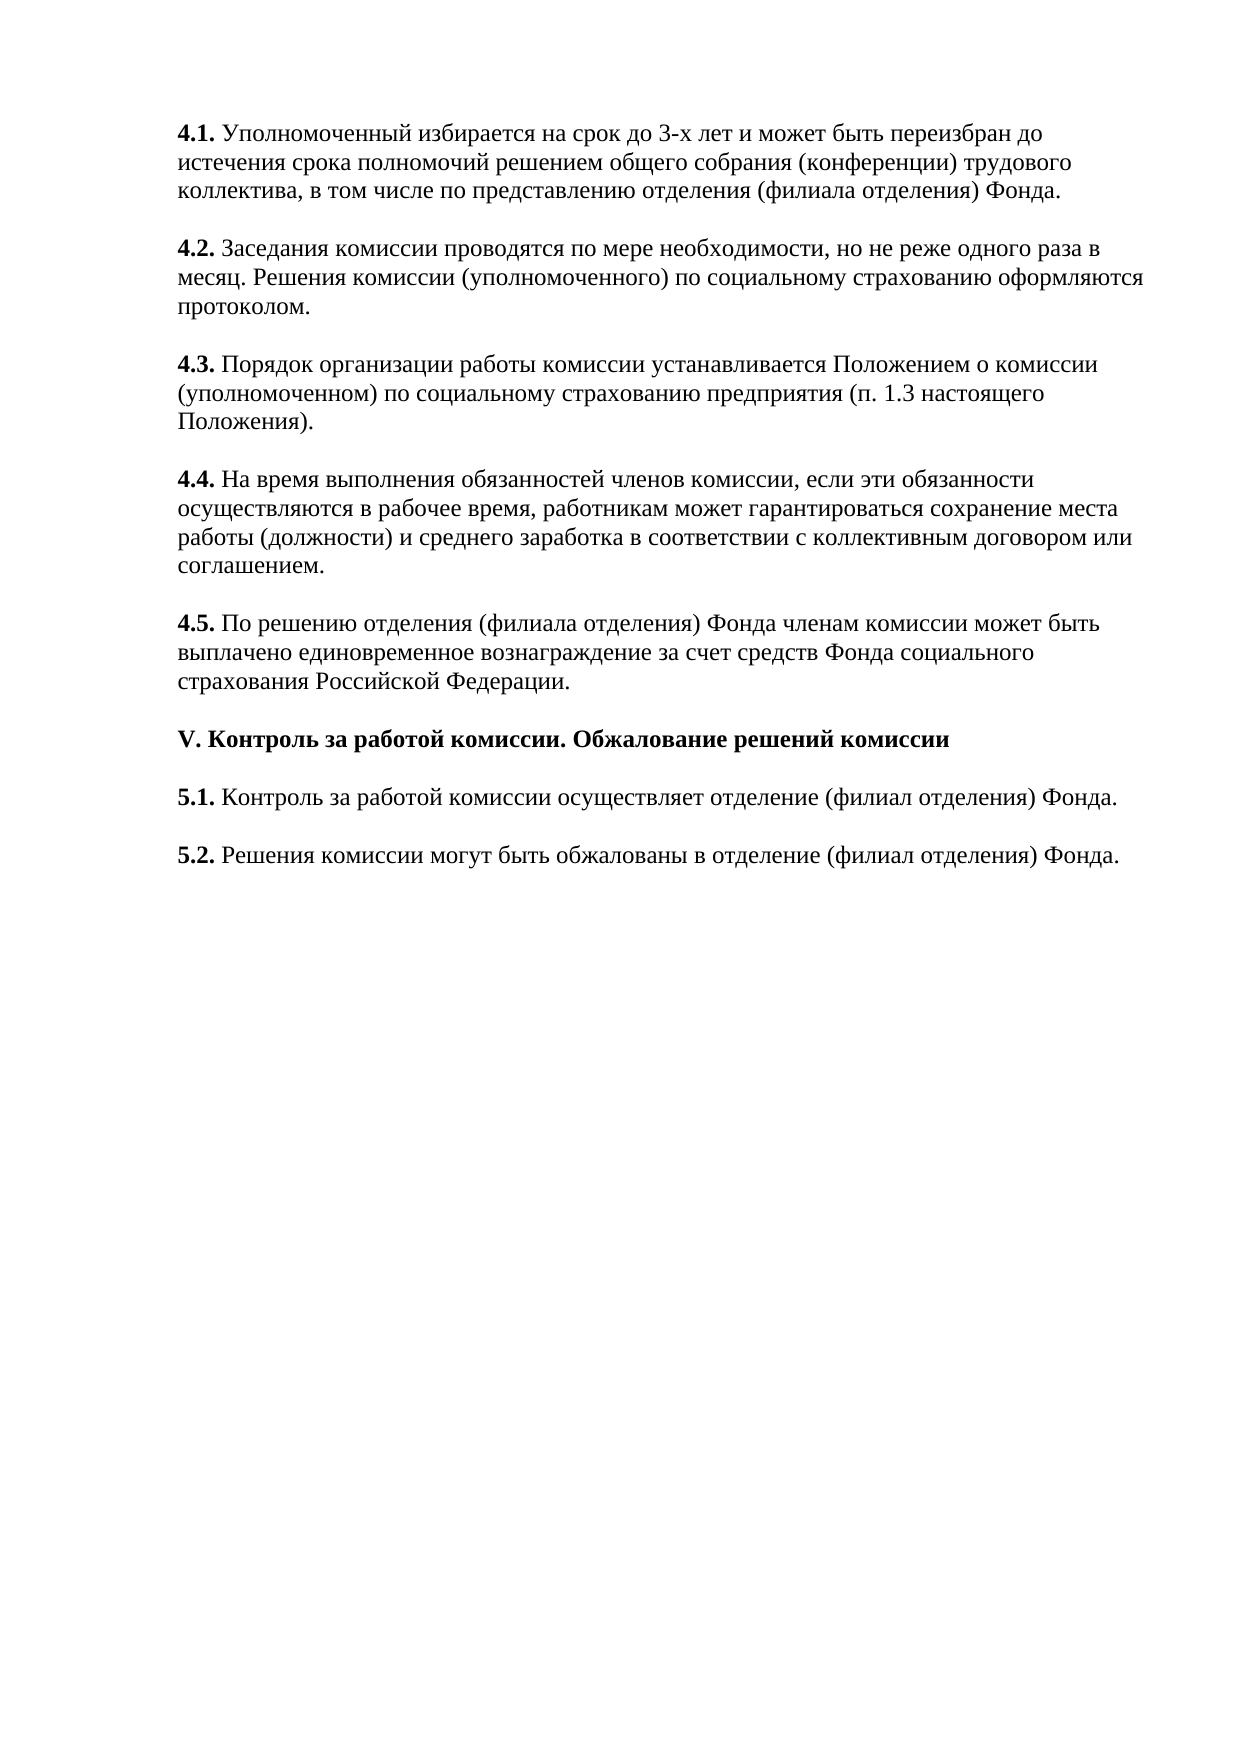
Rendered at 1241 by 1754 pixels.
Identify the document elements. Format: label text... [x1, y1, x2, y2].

text 4.2. Заседания комиссии проводятся по мере необходимости, но не реже одного раза в месяц. Решения комиссии (уполномоченного) по социальному страхованию оформляются протоколом. [177, 233, 1152, 320]
text 4.3. Порядок организации работы комиссии устанавливается Положением о комиссии (уполномоченном) по социальному страхованию предприятия (п. 1.3 настоящего Положения). [177, 349, 1152, 435]
text 4.5. По решению отделения (филиала отделения) Фонда членам комиссии может быть выплачено единовременное вознаграждение за счет средств Фонда социального страхования Российской Федерации. [177, 608, 1152, 695]
text 5.1. Контроль за работой комиссии осуществляет отделение (филиал отделения) Фонда. [177, 782, 1152, 811]
text 4.4. На время выполнения обязанностей членов комиссии, если эти обязанности осуществляются в рабочее время, работникам может гарантироваться сохранение места работы (должности) и среднего заработка в соответствии с коллективным договором или соглашением. [177, 464, 1152, 579]
text V. Контроль за работой комиссии. Обжалование решений комиссии [177, 724, 1152, 753]
text 4.1. Уполномоченный избирается на срок до 3-х лет и может быть переизбран до истечения срока полномочий решением общего собрания (конференции) трудового коллектива, в том числе по представлению отделения (филиала отделения) Фонда. [177, 118, 1152, 204]
text 5.2. Решения комиссии могут быть обжалованы в отделение (филиал отделения) Фонда. [177, 840, 1152, 868]
